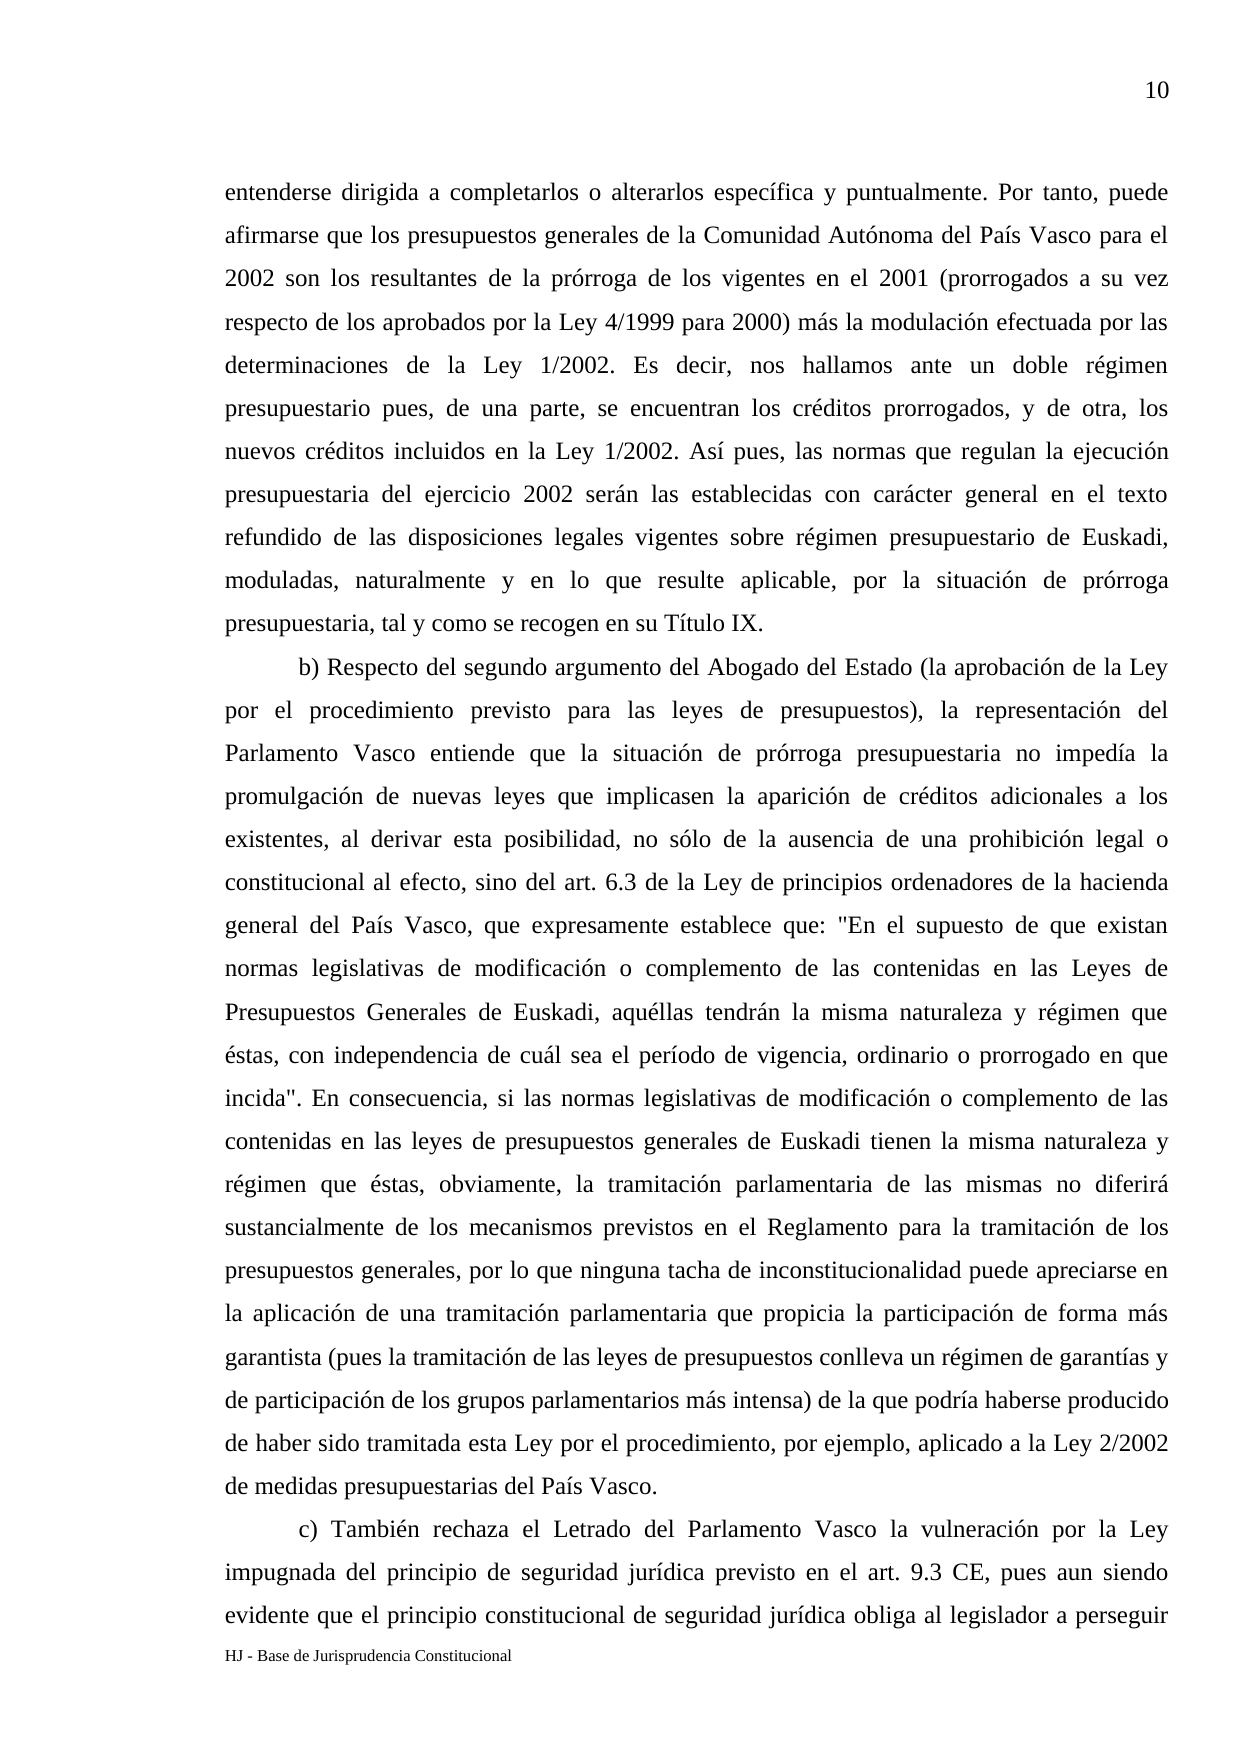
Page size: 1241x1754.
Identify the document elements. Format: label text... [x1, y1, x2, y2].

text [224, 1514, 1169, 1629]
text b) Respecto del segundo argumento del Abogado del Estado (la aprobación de la Ley por el procedimiento previsto para las leyes de presupuestos), la representación del Parlamento Vasco entiende que la situación de prórroga presupuestaria no impedía la promulgación de nuevas leyes que implicasen la aparición de créditos adicionales a los existentes, al derivar esta posibilidad, no sólo de la ausencia de una prohibición legal o constitucional al efecto, sino del art. 6.3 de la Ley de principios ordenadores de la hacienda general del País Vasco, que expresamente establece que: "En el supuesto de que existan normas legislativas de modificación o complemento de las contenidas en las Leyes de Presupuestos Generales de Euskadi, aquéllas tendrán la misma naturaleza y régimen que éstas, con independencia de cuál sea el período de vigencia, ordinario o prorrogado en que incida". En consecuencia, si las normas legislativas de modificación o complemento de las contenidas en las leyes de presupuestos generales de Euskadi tienen la misma naturaleza y régimen que éstas, obviamente, la tramitación parlamentaria de las mismas no diferirá sustancialmente de los mecanismos previstos en el Reglamento para la tramitación de los presupuestos generales, por lo que ninguna tacha de inconstitucionalidad puede apreciarse en la aplicación de una tramitación parlamentaria que propicia la participación de forma más garantista (pues la tramitación de las leyes de presupuestos conlleva un régimen de garantías y de participación de los grupos parlamentarios más intensa) de la que podría haberse producido de haber sido tramitada esta Ley por el procedimiento, por ejemplo, aplicado a la Ley 2/2002 de medidas presupuestarias del País Vasco. [224, 652, 1169, 1500]
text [224, 177, 1169, 637]
